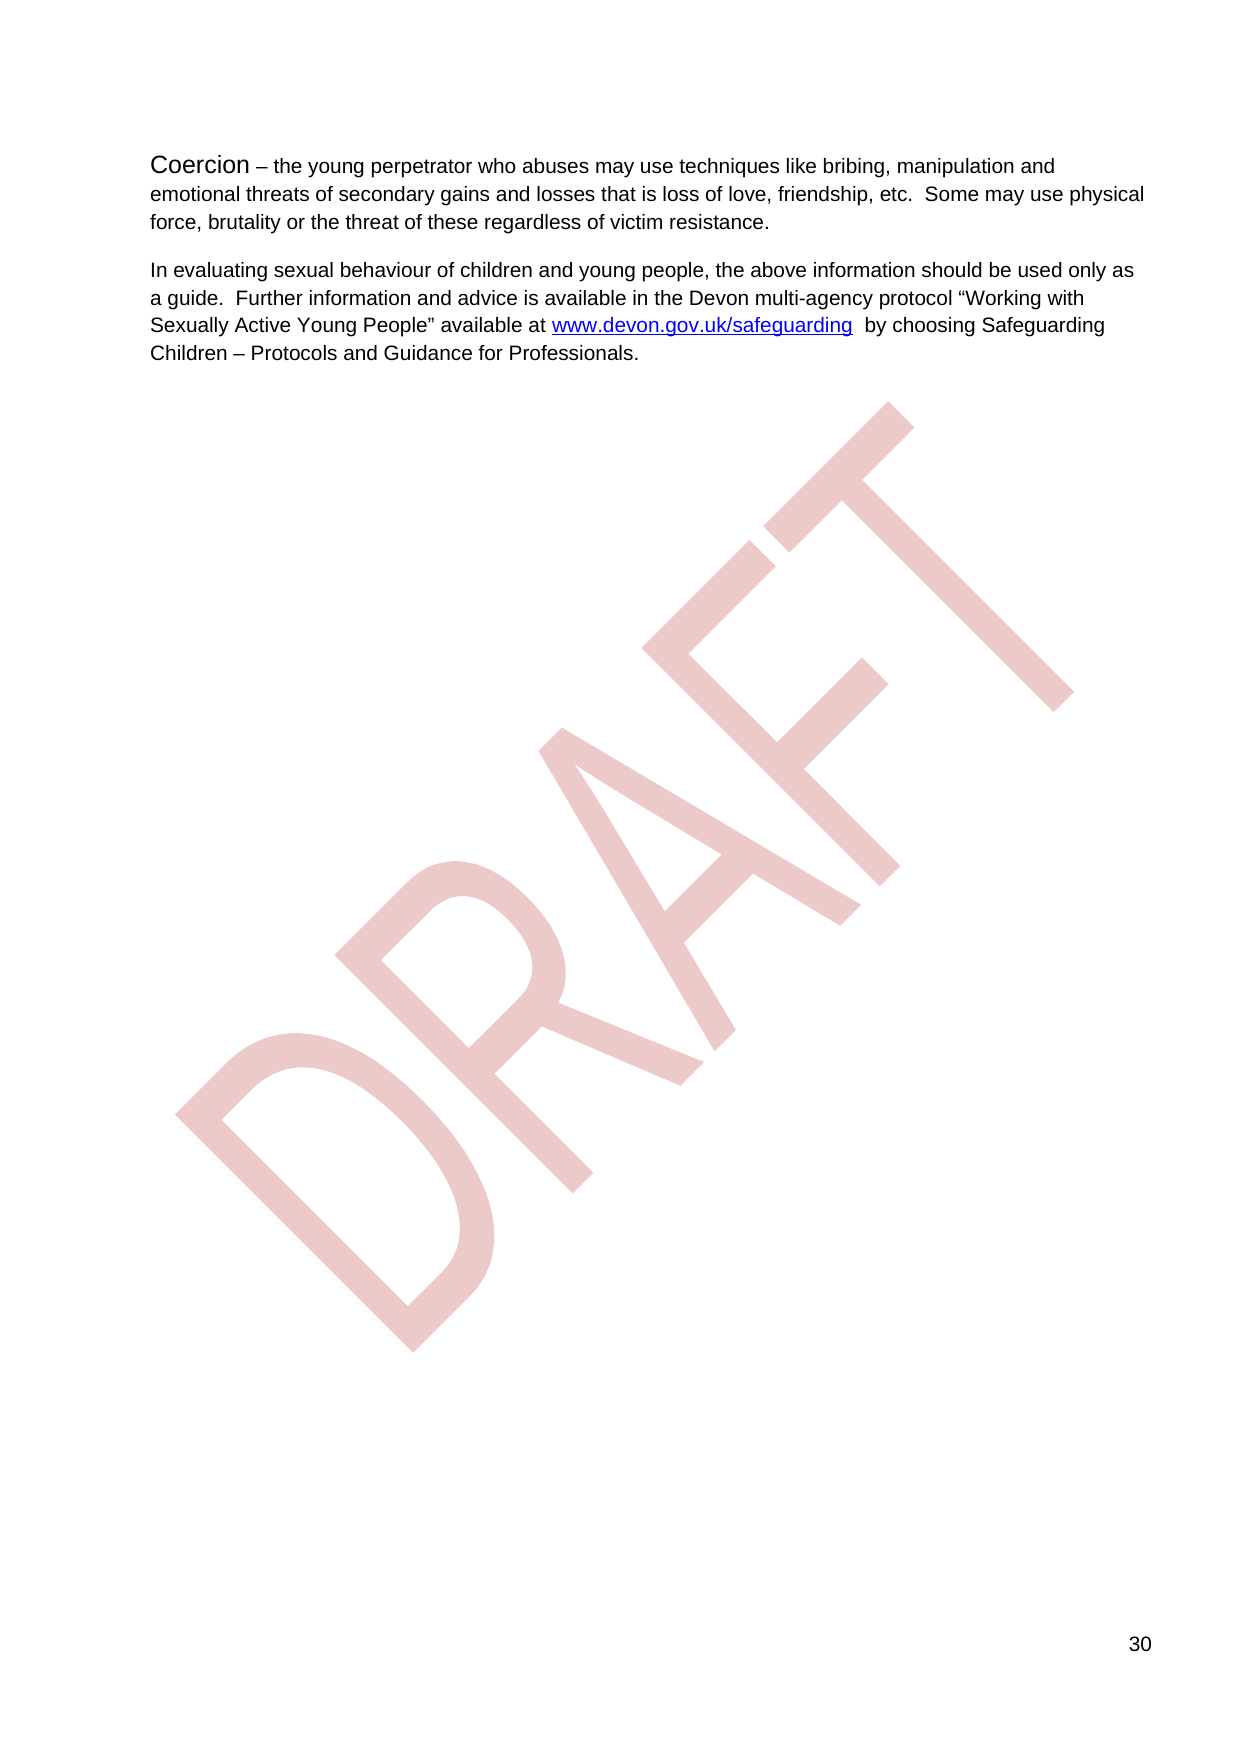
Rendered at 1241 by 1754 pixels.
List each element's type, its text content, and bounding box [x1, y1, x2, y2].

text In evaluating sexual behaviour of children and young people, the above information should be used only as a guide. Further information and advice is available in the Devon multi-agency protocol “Working with Sexually Active Young People” available at www.devon.gov.uk/safeguarding by choosing Safeguarding Children – Protocols and Guidance for Professionals. [150, 258, 1152, 364]
text Coercion – the young perpetrator who abuses may use techniques like bribing, manipulation and emotional threats of secondary gains and losses that is loss of love, friendship, etc. Some may use physical force, brutality or the threat of these regardless of victim resistance. [150, 150, 1152, 234]
